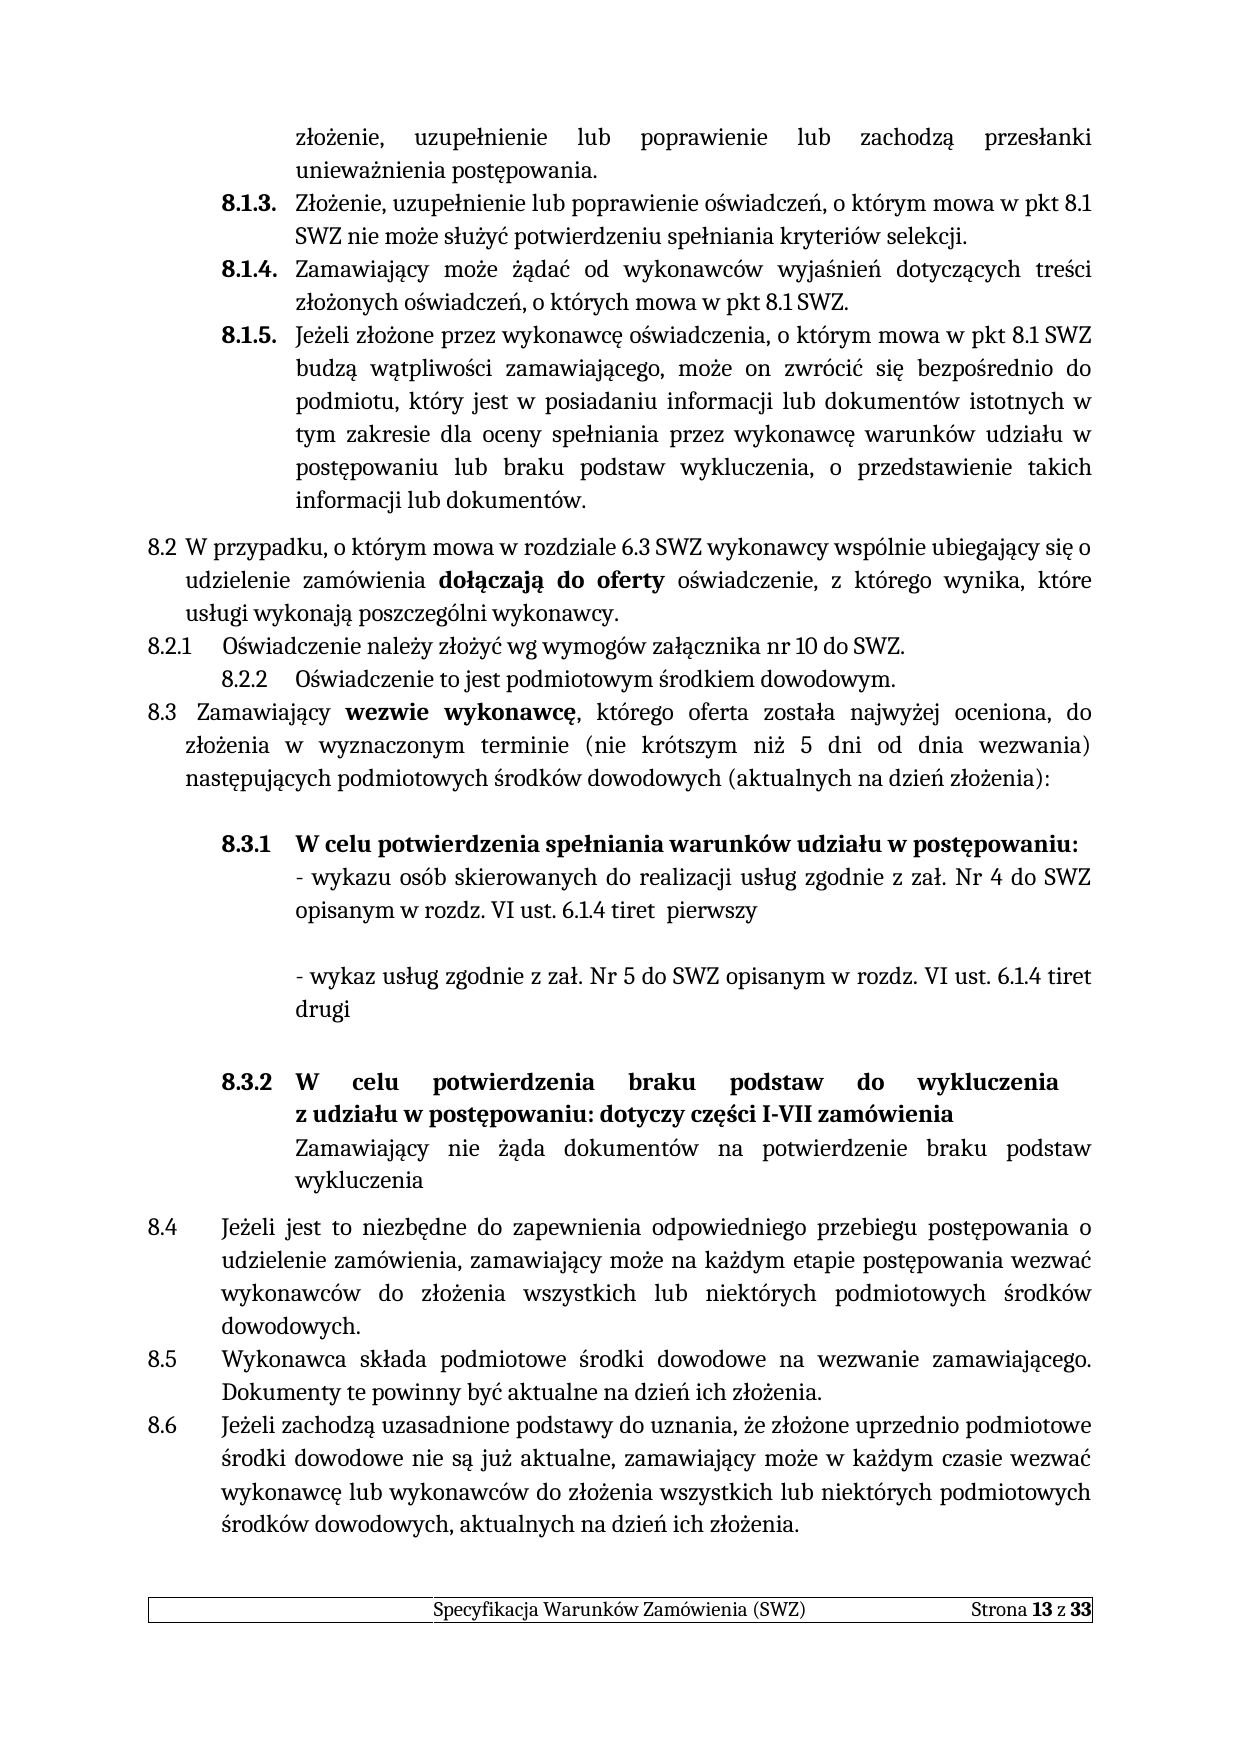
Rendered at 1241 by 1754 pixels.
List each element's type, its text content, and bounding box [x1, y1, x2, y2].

list Jeżeli jest to niezbędne do zapewnienia odpowiedniego przebiegu postępowania o udzielenie zamówienia, zamawiający może na każdym etapie postępowania wezwać wykonawców do złożenia wszystkich lub niektórych podmiotowych środków dowodowych. [148, 1213, 1093, 1341]
list Wykonawca składa podmiotowe środki dowodowe na wezwanie zamawiającego. Dokumenty te powinny być aktualne na dzień ich złożenia. [148, 1345, 1093, 1407]
list - wykazu osób skierowanych do realizacji usług zgodnie z zał. Nr 4 do SWZ opisanym w rozdz. VI ust. 6.1.4 tiret pierwszy [295, 863, 1093, 925]
list Jeżeli złożone przez wykonawcę oświadczenia, o którym mowa w pkt 8.1 SWZ budzą wątpliwości zamawiającego, może on zwrócić się bezpośrednio do podmiotu, który jest w posiadaniu informacji lub dokumentów istotnych w tym zakresie dla oceny spełniania przez wykonawcę warunków udziału w postępowaniu lub braku podstaw wykluczenia, o przedstawienie takich informacji lub dokumentów. [221, 321, 1093, 515]
list Oświadczenie należy złożyć wg wymogów załącznika nr 10 do SWZ. [148, 632, 1093, 661]
list Zamawiający nie żąda dokumentów na potwierdzenie braku podstaw wykluczenia [295, 1133, 1093, 1195]
list W przypadku, o którym mowa w rozdziale 6.3 SWZ wykonawcy wspólnie ubiegający się o udzielenie zamówienia dołączają do oferty oświadczenie, z którego wynika, które usługi wykonają poszczególni wykonawcy. [148, 533, 1093, 628]
list Złożenie, uzupełnienie lub poprawienie oświadczeń, o którym mowa w pkt 8.1 SWZ nie może służyć potwierdzeniu spełniania kryteriów selekcji. [221, 189, 1093, 251]
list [221, 123, 1093, 184]
list Oświadczenie to jest podmiotowym środkiem dowodowym. [221, 665, 1093, 694]
list Zamawiający może żądać od wykonawców wyjaśnień dotyczących treści złożonych oświadczeń, o których mowa w pkt 8.1 SWZ. [221, 255, 1093, 317]
list - wykaz usług zgodnie z zał. Nr 5 do SWZ opisanym w rozdz. VI ust. 6.1.4 tiret drugi [295, 962, 1093, 1024]
list 2Zamawiający wezwie wykonawcę, którego oferta została najwyżej oceniona, do złożenia w wyznaczonym terminie (nie krótszym niż 5 dni od dnia wezwania) następujących podmiotowych środków dowodowych (aktualnych na dzień złożenia): [148, 698, 1093, 793]
list W celu potwierdzenia braku podstaw do wykluczenia z udziału w postępowaniu: dotyczy części I-VII zamówienia [221, 1067, 1093, 1129]
list W celu potwierdzenia spełniania warunków udziału w postępowaniu: [221, 830, 1093, 859]
list Jeżeli zachodzą uzasadnione podstawy do uznania, że złożone uprzednio podmiotowe środki dowodowe nie są już aktualne, zamawiający może w każdym czasie wezwać wykonawcę lub wykonawców do złożenia wszystkich lub niektórych podmiotowych środków dowodowych, aktualnych na dzień ich złożenia. [148, 1411, 1093, 1539]
